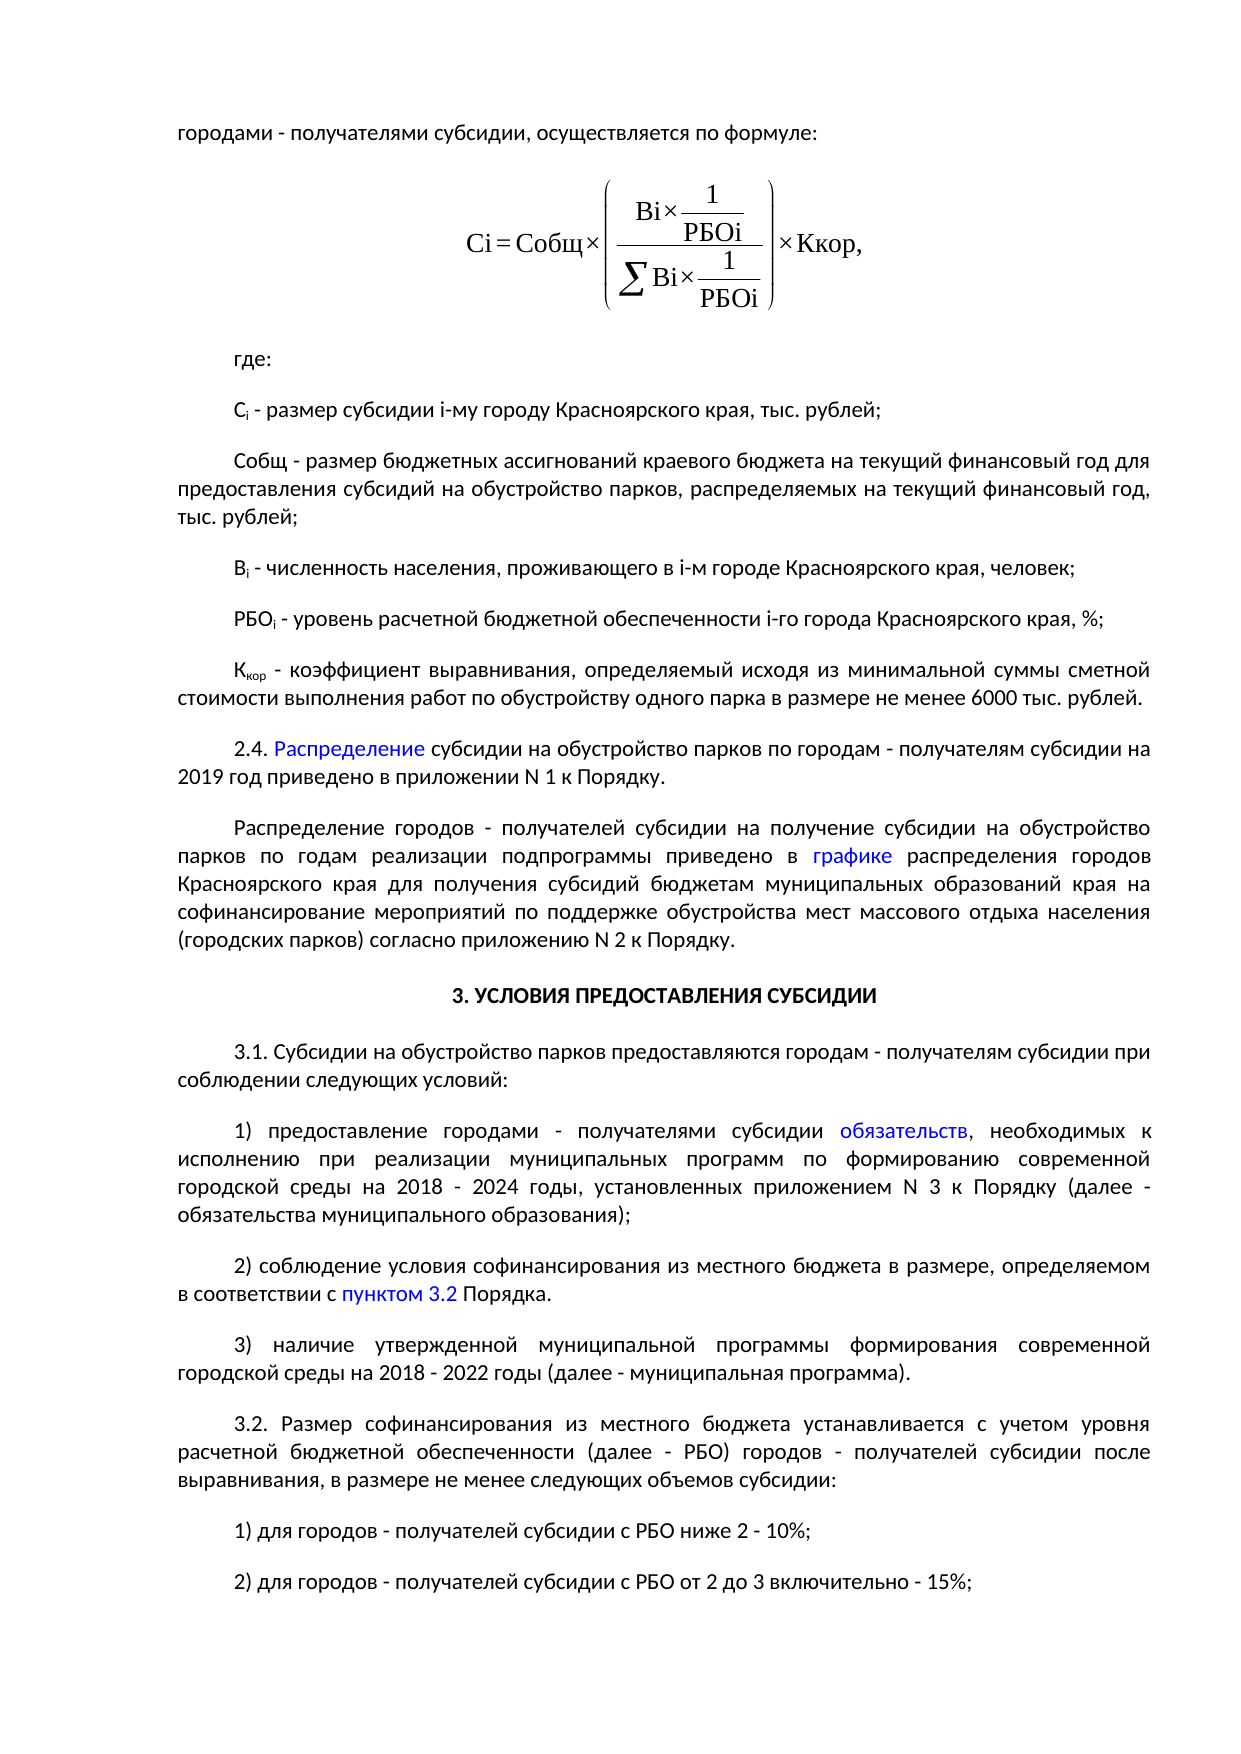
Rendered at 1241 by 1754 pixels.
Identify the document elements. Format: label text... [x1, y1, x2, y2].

title 3. УСЛОВИЯ ПРЕДОСТАВЛЕНИЯ СУБСИДИИ [177, 981, 1152, 1009]
text 3.1. Субсидии на обустройство парков предоставляются городам - получателям субсидии при соблюдении следующих условий: [177, 1037, 1152, 1093]
text Распределение городов - получателей субсидии на получение субсидии на обустройство парков по годам реализации подпрограммы приведено в графике распределения городов Красноярского края для получения субсидий бюджетам муниципальных образований края на софинансирование мероприятий по поддержке обустройства мест массового отдыха населения (городских парков) согласно приложению N 2 к Порядку. [177, 813, 1152, 953]
text 1) предоставление городами - получателями субсидии обязательств, необходимых к исполнению при реализации муниципальных программ по формированию современной городской среды на 2018 - 2024 годы, установленных приложением N 3 к Порядку (далее - обязательства муниципального образования); [177, 1116, 1152, 1228]
text Cобщ - размер бюджетных ассигнований краевого бюджета на текущий финансовый год для предоставления субсидий на обустройство парков, распределяемых на текущий финансовый год, тыс. рублей; [177, 446, 1152, 530]
text 1) для городов - получателей субсидии с РБО ниже 2 - 10%; [177, 1516, 1152, 1544]
text Сi - размер субсидии i-му городу Красноярского края, тыс. рублей; [177, 395, 1152, 423]
text Вi - численность населения, проживающего в i-м городе Красноярского края, человек; [177, 553, 1152, 581]
text Ккор - коэффициент выравнивания, определяемый исходя из минимальной суммы сметной стоимости выполнения работ по обустройству одного парка в размере не менее 6000 тыс. рублей. [177, 655, 1152, 711]
text где: [177, 344, 1152, 372]
text РБОi - уровень расчетной бюджетной обеспеченности i-го города Красноярского края, %; [177, 604, 1152, 632]
text 3.2. Размер софинансирования из местного бюджета устанавливается с учетом уровня расчетной бюджетной обеспеченности (далее - РБО) городов - получателей субсидии после выравнивания, в размере не менее следующих объемов субсидии: [177, 1409, 1152, 1493]
text 3) наличие утвержденной муниципальной программы формирования современной городской среды на 2018 - 2022 годы (далее - муниципальная программа). [177, 1330, 1152, 1386]
text 2) для городов - получателей субсидии с РБО от 2 до 3 включительно - 15%; [177, 1567, 1152, 1595]
text 2) соблюдение условия софинансирования из местного бюджета в размере, определяемом в соответствии с пунктом 3.2 Порядка. [177, 1251, 1152, 1307]
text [177, 118, 1152, 146]
text 2.4. Распределение субсидии на обустройство парков по городам - получателям субсидии на 2019 год приведено в приложении N 1 к Порядку. [177, 734, 1152, 790]
